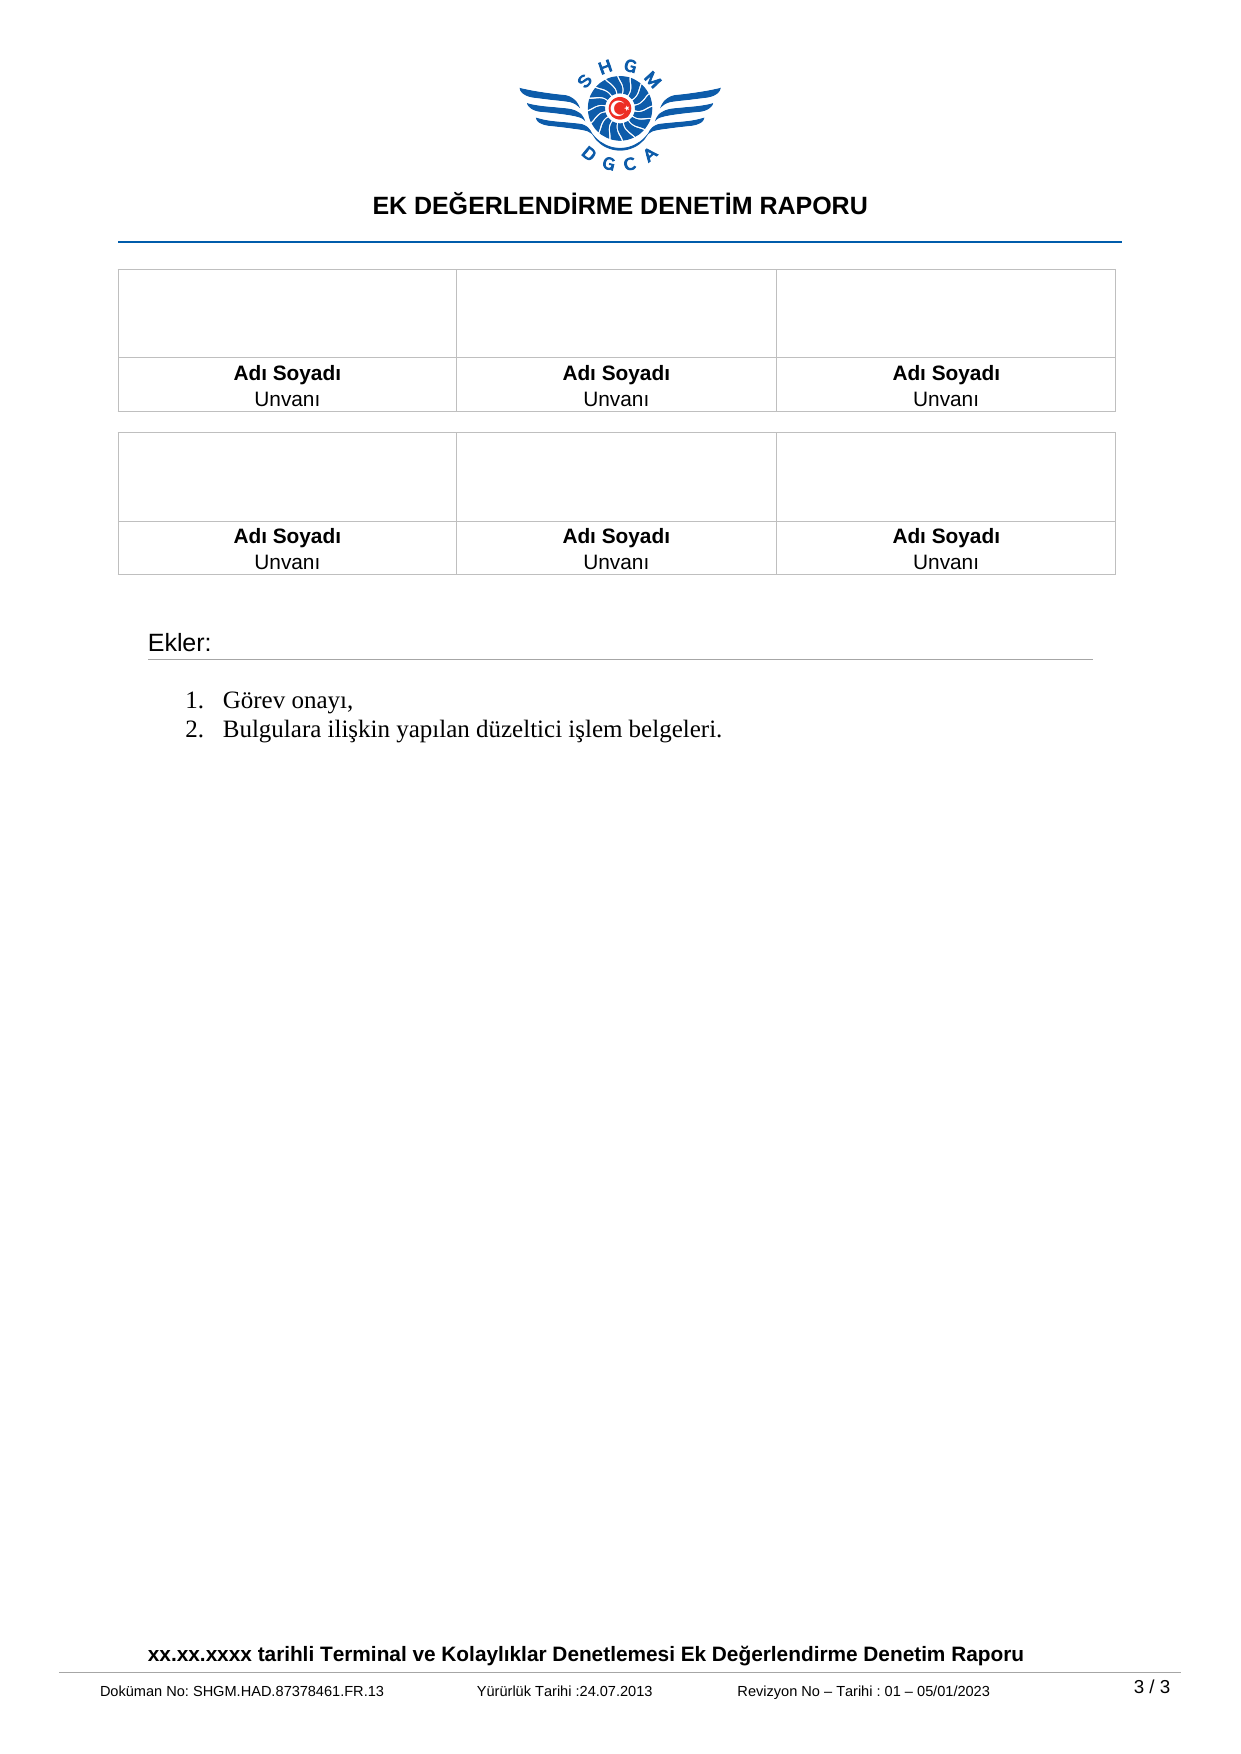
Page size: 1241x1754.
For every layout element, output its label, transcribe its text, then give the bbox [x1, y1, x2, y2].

table_cell Adı Soyadı [119, 522, 456, 550]
picture [519, 59, 721, 171]
table_header [777, 270, 1115, 357]
table_header [777, 433, 1115, 521]
table_cell Unvanı [119, 550, 456, 574]
table_header [119, 270, 456, 357]
table_cell Adı Soyadı [777, 522, 1115, 550]
table_header [457, 270, 776, 357]
table_cell Unvanı [457, 387, 776, 411]
table_header [457, 433, 776, 521]
table_cell Unvanı [777, 387, 1115, 411]
list Görev onayı, [185, 685, 1093, 714]
table_cell Unvanı [457, 550, 776, 574]
table_cell Adı Soyadı [777, 358, 1115, 387]
table_cell Adı Soyadı [119, 358, 456, 387]
table_header [119, 433, 456, 521]
text Ekler: [148, 628, 1093, 659]
table_cell Adı Soyadı [457, 358, 776, 387]
table_cell Adı Soyadı [457, 522, 776, 550]
table_cell Unvanı [119, 387, 456, 411]
list Bulgulara ilişkin yapılan düzeltici işlem belgeleri. [185, 714, 1093, 742]
table_cell Unvanı [777, 550, 1115, 574]
